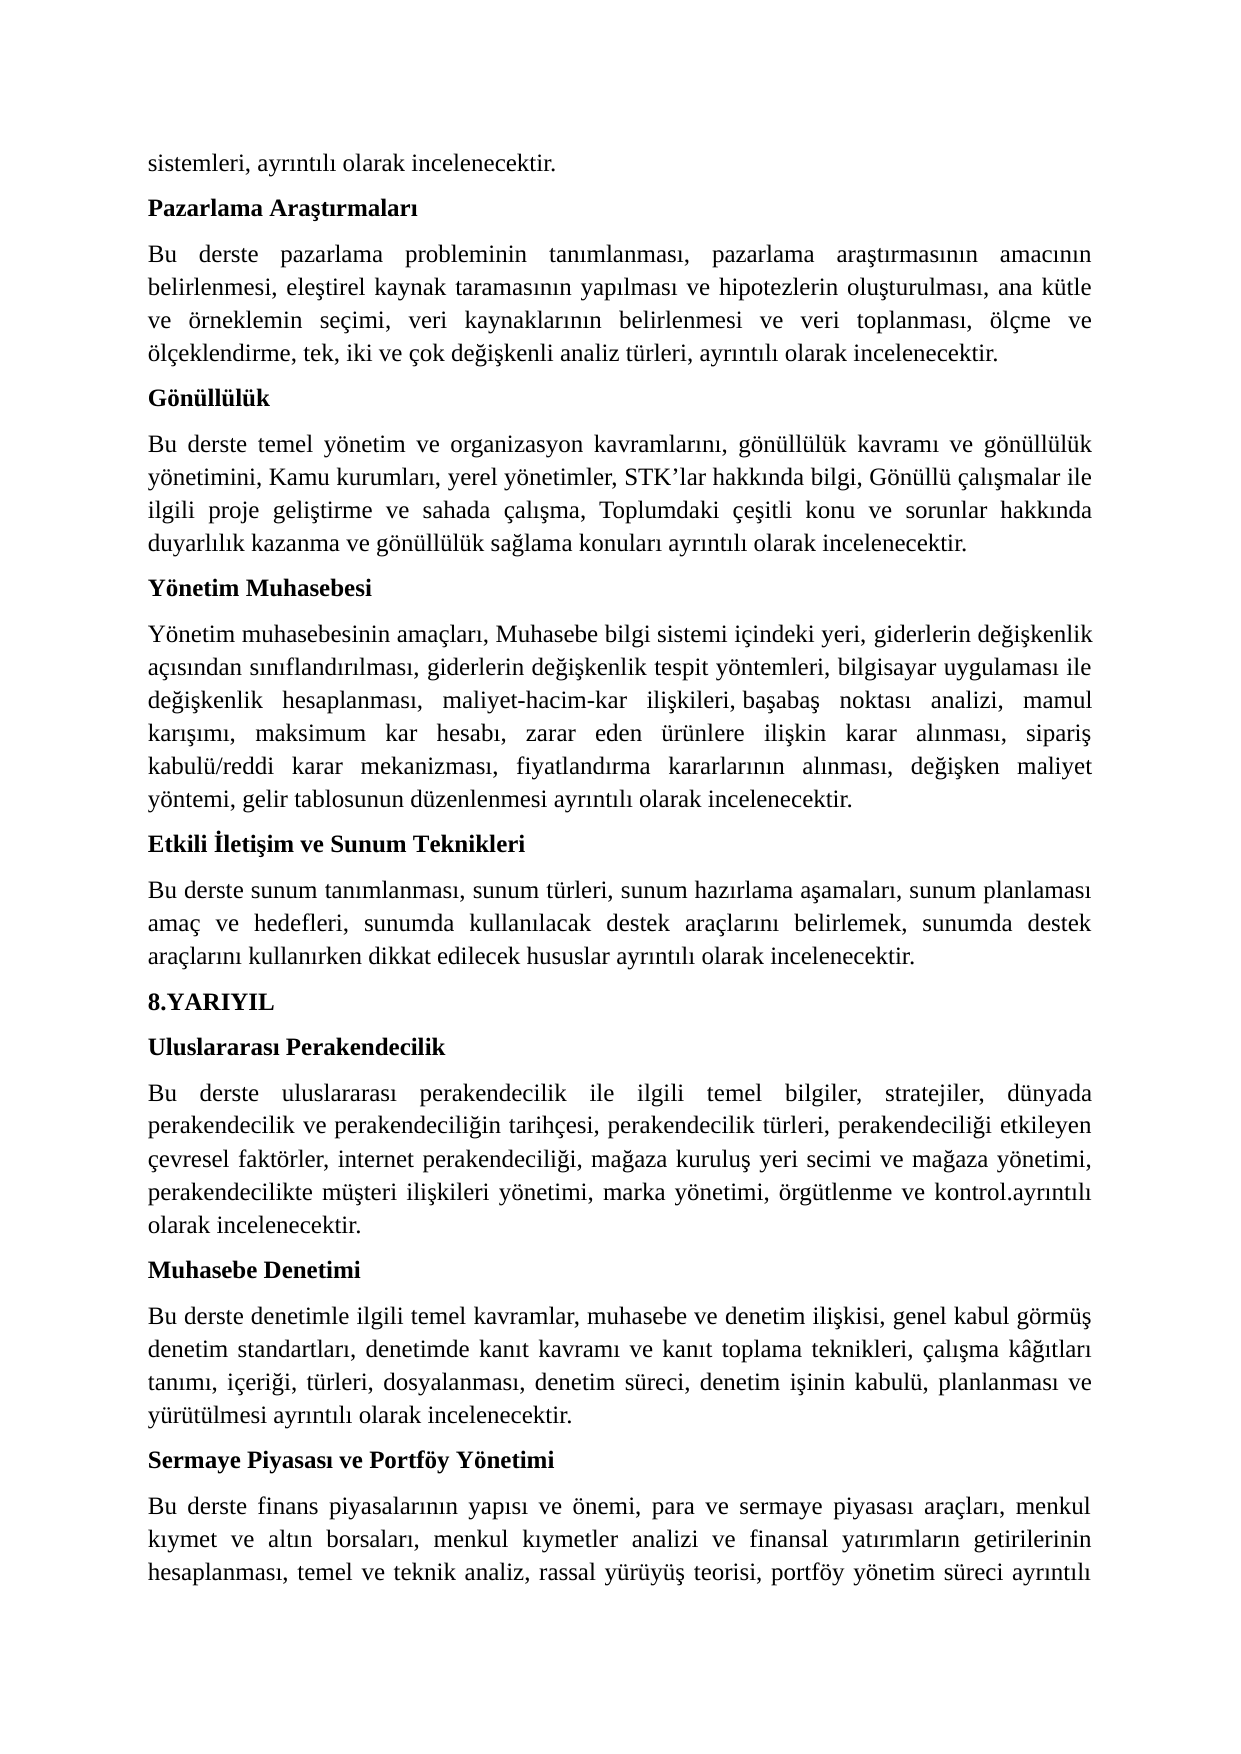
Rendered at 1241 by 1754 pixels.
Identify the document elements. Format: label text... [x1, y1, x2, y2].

text Yönetim muhasebesinin amaçları, Muhasebe bilgi sistemi içindeki yeri, giderlerin değişkenlik açısından sınıflandırılması, giderlerin değişkenlik tespit yöntemleri, bilgisayar uygulaması ile değişkenlik hesaplanması, maliyet-hacim-kar ilişkileri, başabaş noktası analizi, mamul karışımı, maksimum kar hesabı, zarar eden ürünlere ilişkin karar alınması, sipariş kabulü/reddi karar mekanizması, fiyatlandırma kararlarının alınması, değişken maliyet yöntemi, gelir tablosunun düzenlenmesi ayrıntılı olarak incelenecektir. [148, 619, 1093, 813]
text Gönüllülük [148, 383, 1093, 412]
text Bu derste sunum tanımlanması, sunum türleri, sunum hazırlama aşamaları, sunum planlaması amaç ve hedefleri, sunumda kullanılacak destek araçlarını belirlemek, sunumda destek araçlarını kullanırken dikkat edilecek hususlar ayrıntılı olarak incelenecektir. [148, 875, 1093, 970]
text Bu derste uluslararası perakendecilik ile ilgili temel bilgiler, stratejiler, dünyada perakendecilik ve perakendeciliğin tarihçesi, perakendecilik türleri, perakendeciliği etkileyen çevresel faktörler, internet perakendeciliği, mağaza kuruluş yeri secimi ve mağaza yönetimi, perakendecilikte müşteri ilişkileri yönetimi, marka yönetimi, örgütlenme ve kontrol.ayrıntılı olarak incelenecektir. [148, 1078, 1093, 1238]
text Muhasebe Denetimi [148, 1255, 1093, 1284]
text Etkili İletişim ve Sunum Teknikleri [148, 829, 1093, 858]
text Yönetim Muhasebesi [148, 573, 1093, 602]
text Uluslararası Perakendecilik [148, 1032, 1093, 1061]
text Bu derste denetimle ilgili temel kavramlar, muhasebe ve denetim ilişkisi, genel kabul görmüş denetim standartları, denetimde kanıt kavramı ve kanıt toplama teknikleri, çalışma kâğıtları tanımı, içeriği, türleri, dosyalanması, denetim süreci, denetim işinin kabulü, planlanması ve yürütülmesi ayrıntılı olarak incelenecektir. [148, 1301, 1093, 1428]
text Bu derste temel yönetim ve organizasyon kavramlarını, gönüllülük kavramı ve gönüllülük yönetimini, Kamu kurumları, yerel yönetimler, STK’lar hakkında bilgi, Gönüllü çalışmalar ile ilgili proje geliştirme ve sahada çalışma, Toplumdaki çeşitli konu ve sorunlar hakkında duyarlılık kazanma ve gönüllülük sağlama konuları ayrıntılı olarak incelenecektir. [148, 429, 1093, 557]
text Pazarlama Araştırmaları [148, 193, 1093, 222]
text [148, 1491, 1093, 1586]
text Sermaye Piyasası ve Portföy Yönetimi [148, 1445, 1093, 1474]
text Bu derste pazarlama probleminin tanımlanması, pazarlama araştırmasının amacının belirlenmesi, eleştirel kaynak taramasının yapılması ve hipotezlerin oluşturulması, ana kütle ve örneklemin seçimi, veri kaynaklarının belirlenmesi ve veri toplanması, ölçme ve ölçeklendirme, tek, iki ve çok değişkenli analiz türleri, ayrıntılı olarak incelenecektir. [148, 239, 1093, 366]
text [148, 148, 1093, 176]
text 8.YARIYIL [148, 987, 1093, 1015]
